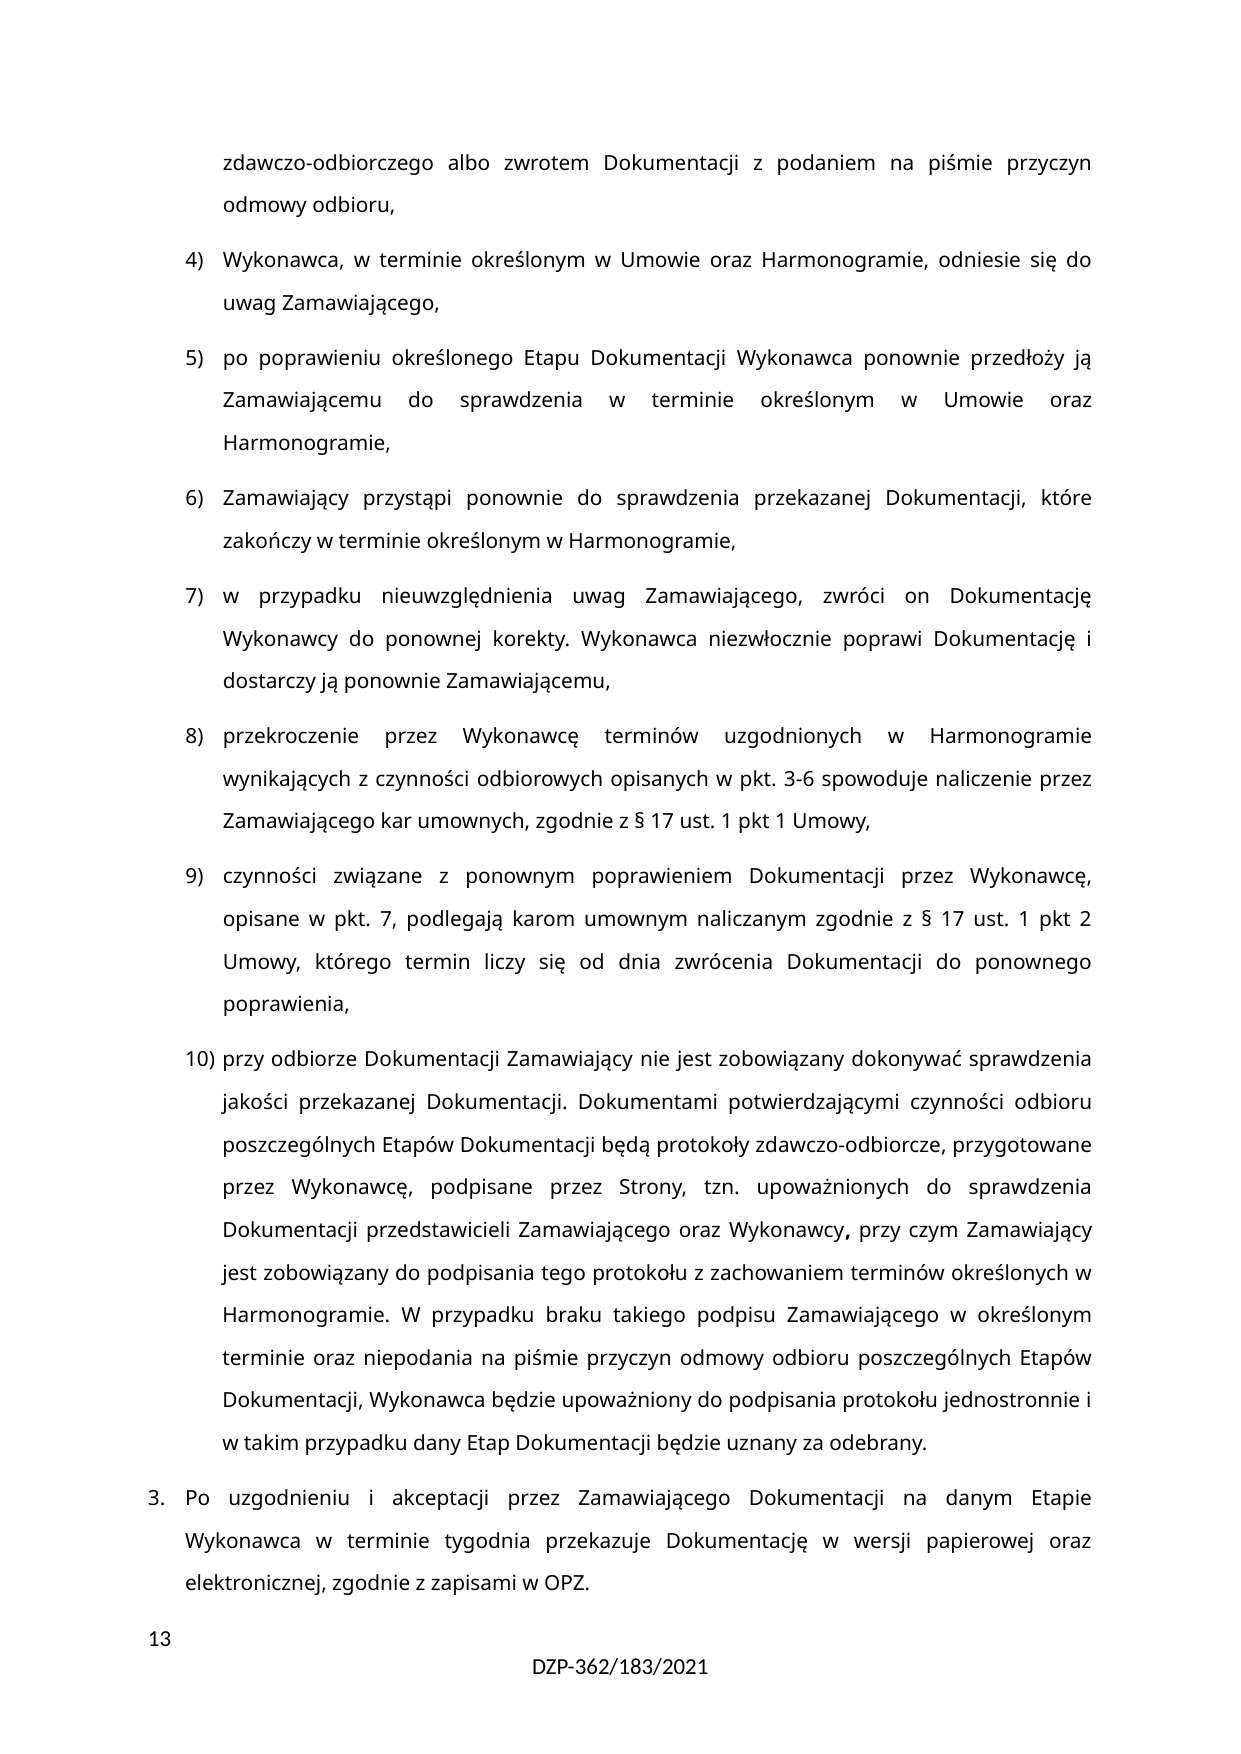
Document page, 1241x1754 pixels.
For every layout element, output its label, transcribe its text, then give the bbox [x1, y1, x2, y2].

list przy odbiorze Dokumentacji Zamawiający nie jest zobowiązany dokonywać sprawdzenia jakości przekazanej Dokumentacji. Dokumentami potwierdzającymi czynności odbioru poszczególnych Etapów Dokumentacji będą protokoły zdawczo-odbiorcze, przygotowane przez Wykonawcę, podpisane przez Strony, tzn. upoważnionych do sprawdzenia Dokumentacji przedstawicieli Zamawiającego oraz Wykonawcy, przy czym Zamawiający jest zobowiązany do podpisania tego protokołu z zachowaniem terminów określonych w Harmonogramie. W przypadku braku takiego podpisu Zamawiającego w określonym terminie oraz niepodania na piśmie przyczyn odmowy odbioru poszczególnych Etapów Dokumentacji, Wykonawca będzie upoważniony do podpisania protokołu jednostronnie i w takim przypadku dany Etap Dokumentacji będzie uznany za odebrany. [185, 1044, 1093, 1456]
list po poprawieniu określonego Etapu Dokumentacji Wykonawca ponownie przedłoży ją Zamawiającemu do sprawdzenia w terminie określonym w Umowie oraz Harmonogramie, [185, 343, 1093, 457]
list w przypadku nieuwzględnienia uwag Zamawiającego, zwróci on Dokumentację Wykonawcy do ponownej korekty. Wykonawca niezwłocznie poprawi Dokumentację i dostarczy ją ponownie Zamawiającemu, [185, 581, 1093, 695]
list czynności związane z ponownym poprawieniem Dokumentacji przez Wykonawcę, opisane w pkt. 7, podlegają karom umownym naliczanym zgodnie z § 17 ust. 1 pkt 2 Umowy, którego termin liczy się od dnia zwrócenia Dokumentacji do ponownego poprawienia, [185, 862, 1093, 1018]
list przekroczenie przez Wykonawcę terminów uzgodnionych w Harmonogramie wynikających z czynności odbiorowych opisanych w pkt. 3-6 spowoduje naliczenie przez Zamawiającego kar umownych, zgodnie z § 17 ust. 1 pkt 1 Umowy, [185, 721, 1093, 835]
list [185, 148, 1093, 219]
list Zamawiający przystąpi ponownie do sprawdzenia przekazanej Dokumentacji, które zakończy w terminie określonym w Harmonogramie, [185, 483, 1093, 554]
list Wykonawca, w terminie określonym w Umowie oraz Harmonogramie, odniesie się do uwag Zamawiającego, [185, 245, 1093, 316]
list Po uzgodnieniu i akceptacji przez Zamawiającego Dokumentacji na danym Etapie Wykonawca w terminie tygodnia przekazuje Dokumentację w wersji papierowej oraz elektronicznej, zgodnie z zapisami w OPZ. [148, 1483, 1093, 1597]
